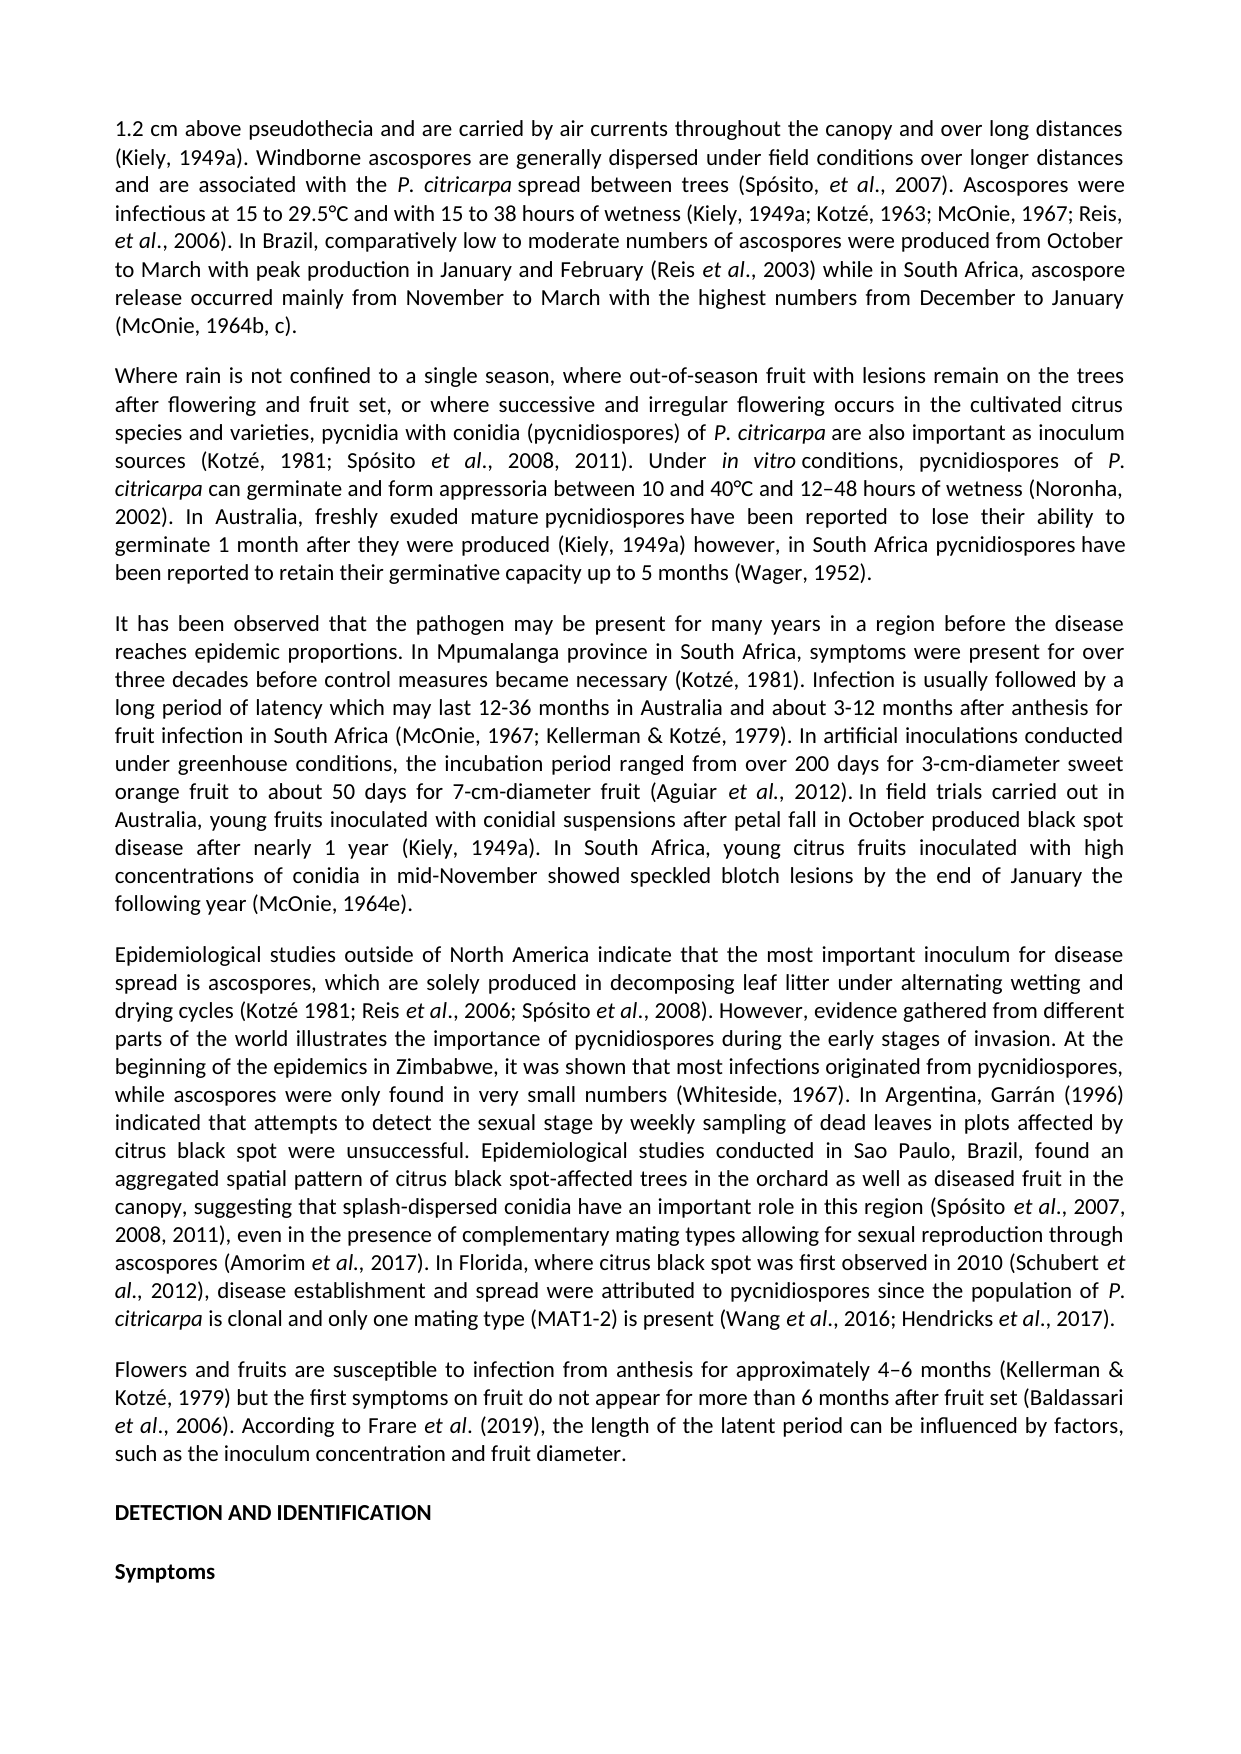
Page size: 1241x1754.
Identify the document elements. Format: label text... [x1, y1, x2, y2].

text Flowers and fruits are susceptible to infection from anthesis for approximately 4–6 months (Kellerman & Kotzé, 1979) but the first symptoms on fruit do not appear for more than 6 months after fruit set (Baldassari et al., 2006). According to Frare et al. (2019), the length of the latent period can be influenced by factors, such as the inoculum concentration and fruit diameter. [114, 1355, 1126, 1467]
text It has been observed that the pathogen may be present for many years in a region before the disease reaches epidemic proportions. In Mpumalanga province in South Africa, symptoms were present for over three decades before control measures became necessary (Kotzé, 1981). Infection is usually followed by a long period of latency which may last 12-36 months in Australia and about 3-12 months after anthesis for fruit infection in South Africa (McOnie, 1967; Kellerman & Kotzé, 1979). In artificial inoculations conducted under greenhouse conditions, the incubation period ranged from over 200 days for 3-cm-diameter sweet orange fruit to about 50 days for 7-cm-diameter fruit (Aguiar et al., 2012). In field trials carried out in Australia, young fruits inoculated with conidial suspensions after petal fall in October produced black spot disease after nearly 1 year (Kiely, 1949a). In South Africa, young citrus fruits inoculated with high concentrations of conidia in mid-November showed speckled blotch lesions by the end of January the following year (McOnie, 1964e). [114, 609, 1126, 917]
text Symptoms [114, 1557, 1126, 1585]
text DETECTION AND IDENTIFICATION [114, 1498, 1126, 1526]
text Where rain is not confined to a single season, where out-of-season fruit with lesions remain on the trees after flowering and fruit set, or where successive and irregular flowering occurs in the cultivated citrus species and varieties, pycnidia with conidia (pycnidiospores) of P. citricarpa are also important as inoculum sources (Kotzé, 1981; Spósito et al., 2008, 2011). Under in vitro conditions, pycnidiospores of P. citricarpa can germinate and form appressoria between 10 and 40°C and 12–48 hours of wetness (Noronha, 2002). In Australia, freshly exuded mature pycnidiospores have been reported to lose their ability to germinate 1 month after they were produced (Kiely, 1949a) however, in South Africa pycnidiospores have been reported to retain their germinative capacity up to 5 months (Wager, 1952). [114, 362, 1126, 586]
